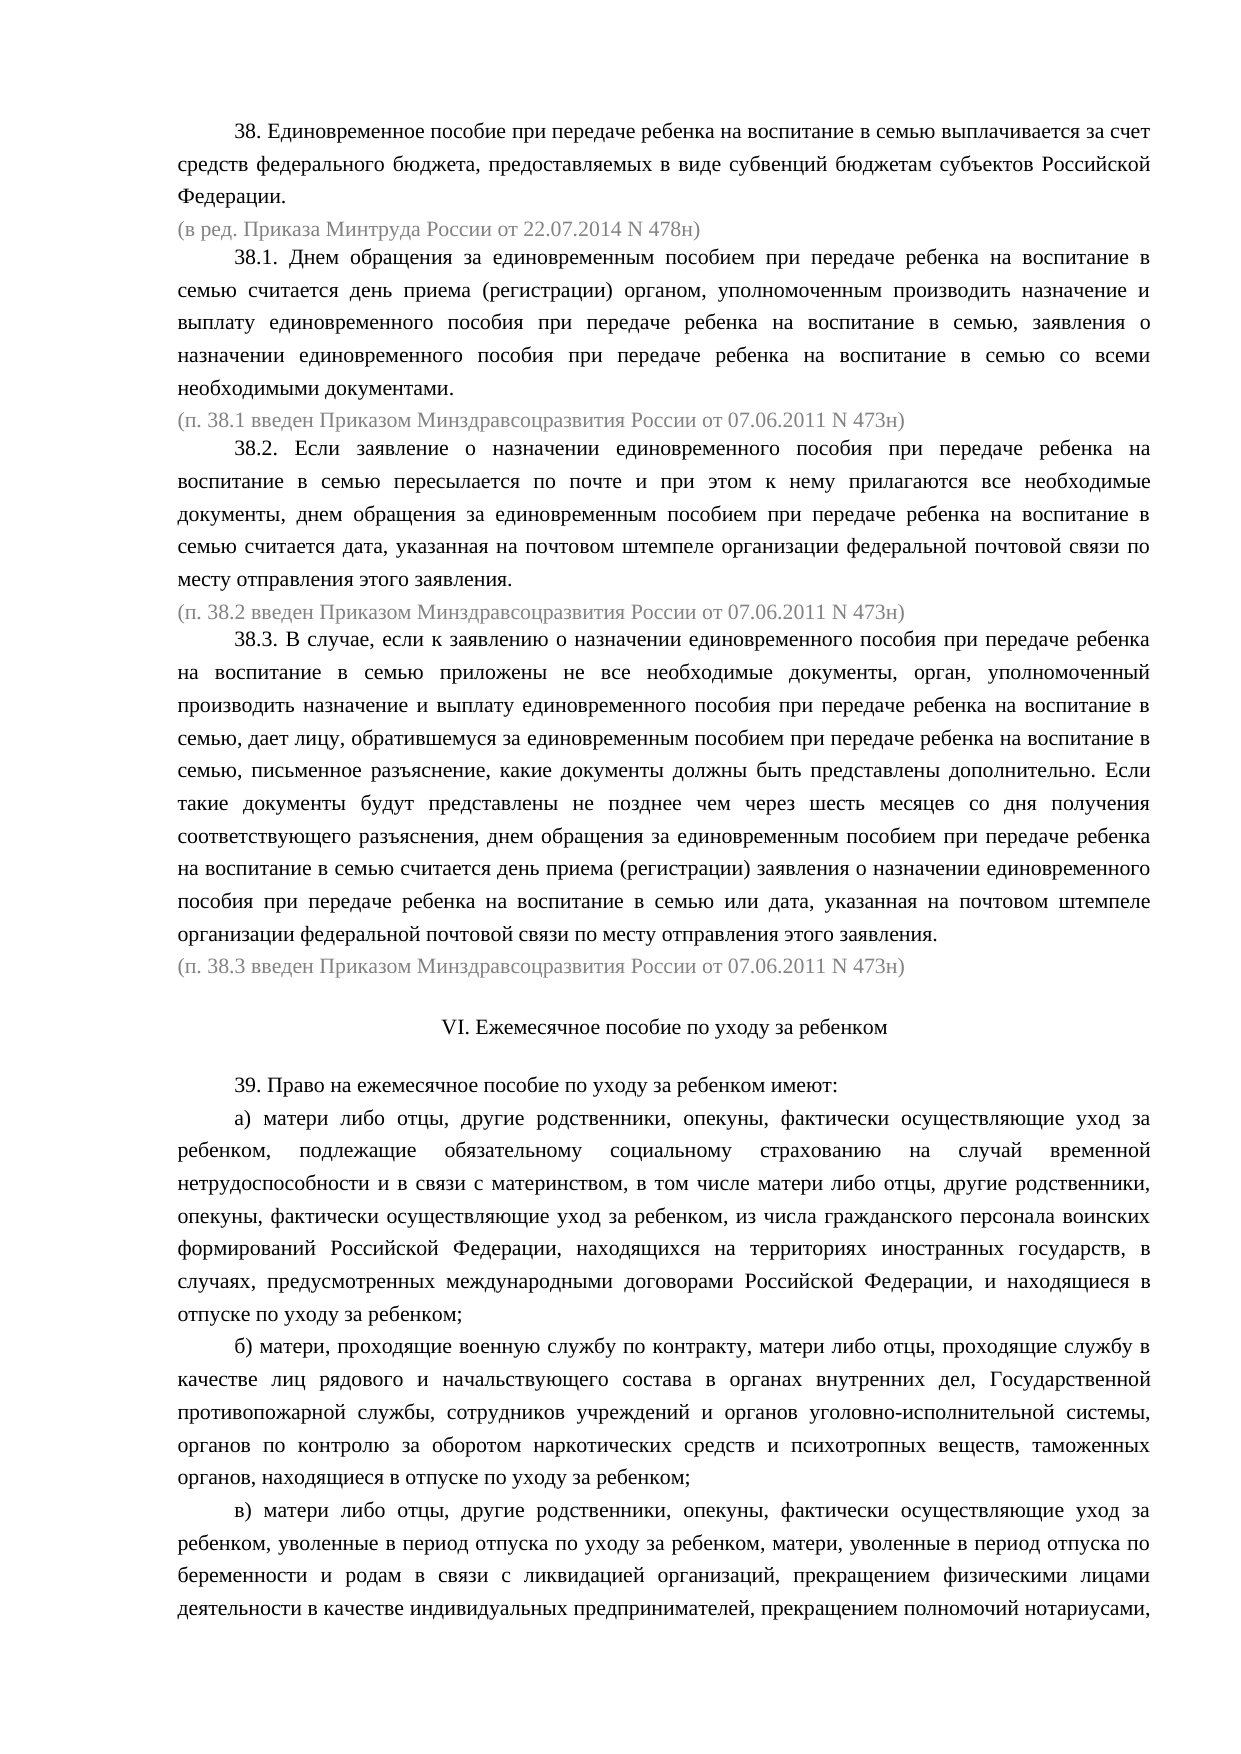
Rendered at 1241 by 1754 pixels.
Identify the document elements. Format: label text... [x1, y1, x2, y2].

text (п. 38.2 введен Приказом Минздравсоцразвития России от 07.06.2011 N 473н) [177, 599, 1152, 624]
text 38. Единовременное пособие при передаче ребенка на воспитание в семью выплачивается за счет средств федерального бюджета, предоставляемых в виде субвенций бюджетам субъектов Российской Федерации. [177, 118, 1152, 209]
text 39. Право на ежемесячное пособие по уходу за ребенком имеют: [177, 1072, 1152, 1097]
text (п. 38.3 введен Приказом Минздравсоцразвития России от 07.06.2011 N 473н) [177, 953, 1152, 979]
text 38.2. Если заявление о назначении единовременного пособия при передаче ребенка на воспитание в семью пересылается по почте и при этом к нему прилагаются все необходимые документы, днем обращения за единовременным пособием при передаче ребенка на воспитание в семью считается дата, указанная на почтовом штемпеле организации федеральной почтовой связи по месту отправления этого заявления. [177, 435, 1152, 591]
text 38.3. В случае, если к заявлению о назначении единовременного пособия при передаче ребенка на воспитание в семью приложены не все необходимые документы, орган, уполномоченный производить назначение и выплату единовременного пособия при передаче ребенка на воспитание в семью, дает лицу, обратившемуся за единовременным пособием при передаче ребенка на воспитание в семью, письменное разъяснение, какие документы должны быть представлены дополнительно. Если такие документы будут представлены не позднее чем через шесть месяцев со дня получения соответствующего разъяснения, днем обращения за единовременным пособием при передаче ребенка на воспитание в семью считается день приема (регистрации) заявления о назначении единовременного пособия при передаче ребенка на воспитание в семью или дата, указанная на почтовом штемпеле организации федеральной почтовой связи по месту отправления этого заявления. [177, 626, 1152, 946]
text а) матери либо отцы, другие родственники, опекуны, фактически осуществляющие уход за ребенком, подлежащие обязательному социальному страхованию на случай временной нетрудоспособности и в связи с материнством, в том числе матери либо отцы, другие родственники, опекуны, фактически осуществляющие уход за ребенком, из числа гражданского персонала воинских формирований Российской Федерации, находящихся на территориях иностранных государств, в случаях, предусмотренных международными договорами Российской Федерации, и находящиеся в отпуске по уходу за ребенком; [177, 1104, 1152, 1326]
text (в ред. Приказа Минтруда России от 22.07.2014 N 478н) [177, 216, 1152, 241]
text б) матери, проходящие военную службу по контракту, матери либо отцы, проходящие службу в качестве лиц рядового и начальствующего состава в органах внутренних дел, Государственной противопожарной службы, сотрудников учреждений и органов уголовно-исполнительной системы, органов по контролю за оборотом наркотических средств и психотропных веществ, таможенных органов, находящиеся в отпуске по уходу за ребенком; [177, 1333, 1152, 1489]
text (п. 38.1 введен Приказом Минздравсоцразвития России от 07.06.2011 N 473н) [177, 407, 1152, 433]
text 38.1. Днем обращения за единовременным пособием при передаче ребенка на воспитание в семью считается день приема (регистрации) органом, уполномоченным производить назначение и выплату единовременного пособия при передаче ребенка на воспитание в семью, заявления о назначении единовременного пособия при передаче ребенка на воспитание в семью со всеми необходимыми документами. [177, 244, 1152, 400]
text VI. Ежемесячное пособие по уходу за ребенком [177, 1014, 1152, 1039]
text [177, 1497, 1152, 1620]
